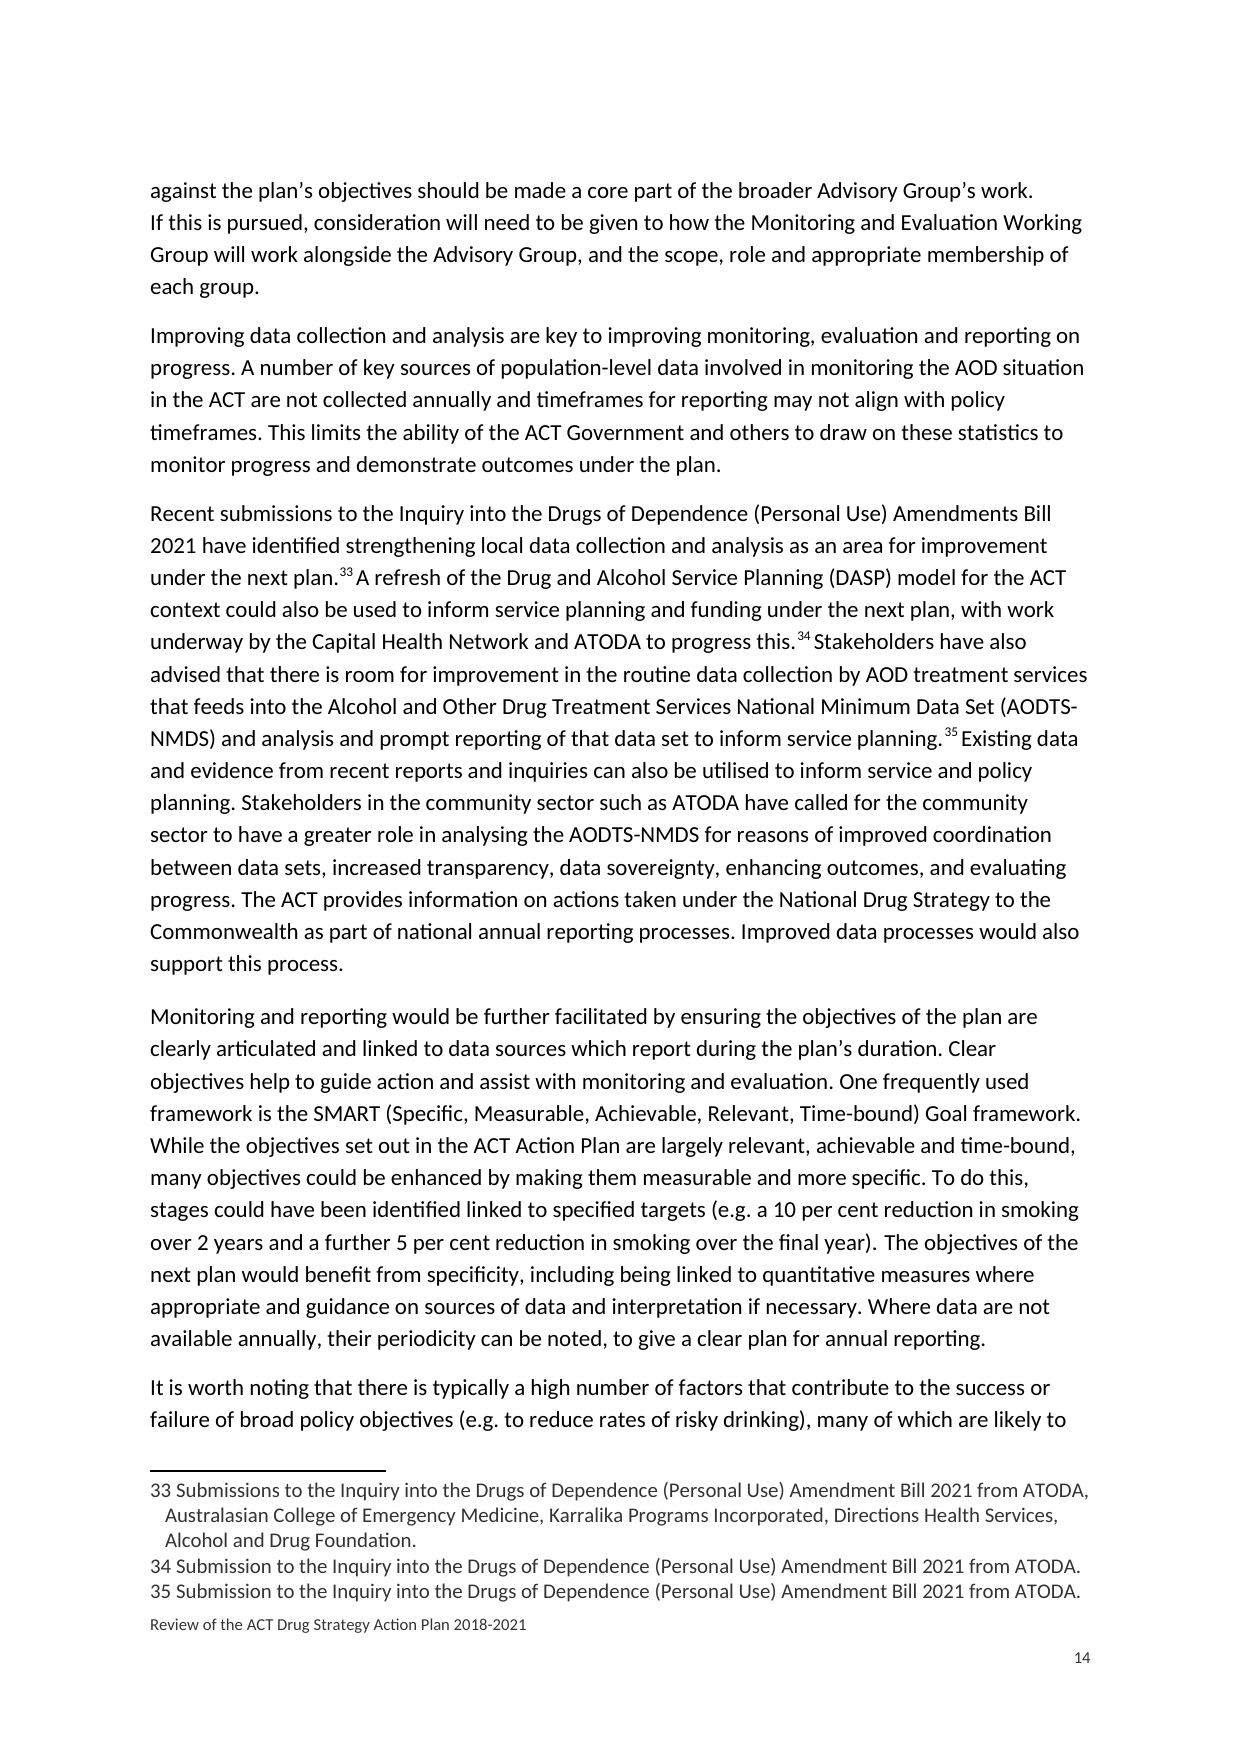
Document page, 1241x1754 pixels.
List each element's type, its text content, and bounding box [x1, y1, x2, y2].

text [150, 1373, 1090, 1433]
text Recent submissions to the Inquiry into the Drugs of Dependence (Personal Use) Amendments Bill 2021 have identified strengthening local data collection and analysis as an area for improvement under the next plan. A refresh of the Drug and Alcohol Service Planning (DASP) model for the ACT context could also be used to inform service planning and funding under the next plan, with work underway by the Capital Health Network and ATODA to progress this. Stakeholders have also advised that there is room for improvement in the routine data collection by AOD treatment services that feeds into the Alcohol and Other Drug Treatment Services National Minimum Data Set (AODTS-NMDS) and analysis and prompt reporting of that data set to inform service planning. Existing data and evidence from recent reports and inquiries can also be utilised to inform service and policy planning. Stakeholders in the community sector such as ATODA have called for the community sector to have a greater role in analysing the AODTS-NMDS for reasons of improved coordination between data sets, increased transparency, data sovereignty, enhancing outcomes, and evaluating progress. The ACT provides information on actions taken under the National Drug Strategy to the Commonwealth as part of national annual reporting processes. Improved data processes would also support this process. [150, 499, 1090, 977]
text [150, 176, 1090, 300]
text Monitoring and reporting would be further facilitated by ensuring the objectives of the plan are clearly articulated and linked to data sources which report during the plan’s duration. Clear objectives help to guide action and assist with monitoring and evaluation. One frequently used framework is the SMART (Specific, Measurable, Achievable, Relevant, Time-bound) Goal framework. While the objectives set out in the ACT Action Plan are largely relevant, achievable and time-bound, many objectives could be enhanced by making them measurable and more specific. To do this, stages could have been identified linked to specified targets (e.g. a 10 per cent reduction in smoking over 2 years and a further 5 per cent reduction in smoking over the final year). The objectives of the next plan would benefit from specificity, including being linked to quantitative measures where appropriate and guidance on sources of data and interpretation if necessary. Where data are not available annually, their periodicity can be noted, to give a clear plan for annual reporting. [150, 1002, 1090, 1352]
text Improving data collection and analysis are key to improving monitoring, evaluation and reporting on progress. A number of key sources of population-level data involved in monitoring the AOD situation in the ACT are not collected annually and timeframes for reporting may not align with policy timeframes. This limits the ability of the ACT Government and others to draw on these statistics to monitor progress and demonstrate outcomes under the plan. [150, 321, 1090, 478]
